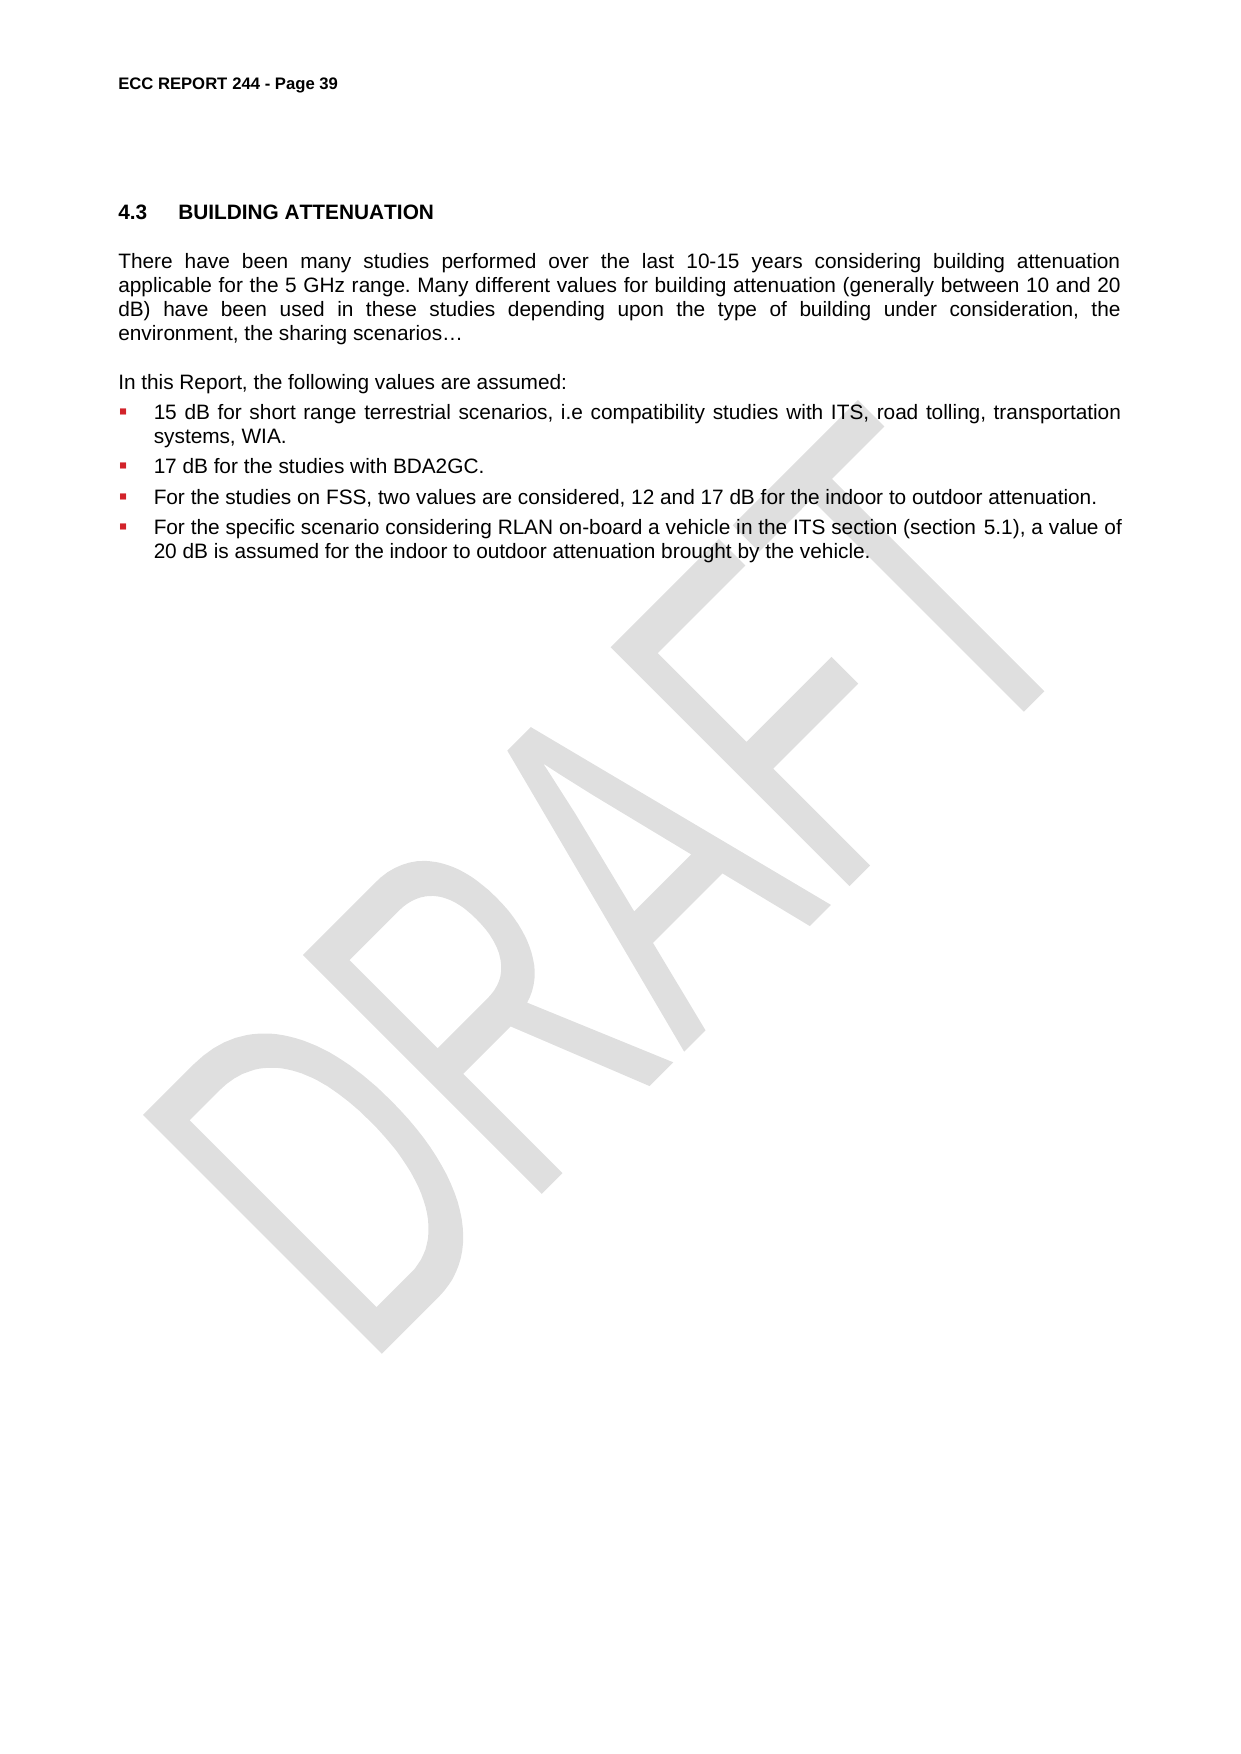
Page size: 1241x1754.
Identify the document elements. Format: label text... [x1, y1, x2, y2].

text 17 dB for the studies with BDA2GC. [118, 454, 1122, 478]
subtitle Building attenuation [118, 200, 1122, 224]
text In this Report, the following values are assumed: [118, 370, 1122, 394]
text There have been many studies performed over the last 10-15 years considering building attenuation applicable for the 5 GHz range. Many different values for building attenuation (generally between 10 and 20 dB) have been used in these studies depending upon the type of building under consideration, the environment, the sharing scenarios… [118, 249, 1122, 345]
text 15 dB for short range terrestrial scenarios, i.e compatibility studies with ITS, road tolling, transportation systems, WIA. [118, 400, 1122, 448]
text For the studies on FSS, two values are considered, 12 and 17 dB for the indoor to outdoor attenuation. [118, 484, 1122, 509]
text For the specific scenario considering RLAN on-board a vehicle in the ITS section (section 5.1), a value of 20 dB is assumed for the indoor to outdoor attenuation brought by the vehicle. [118, 515, 1122, 563]
